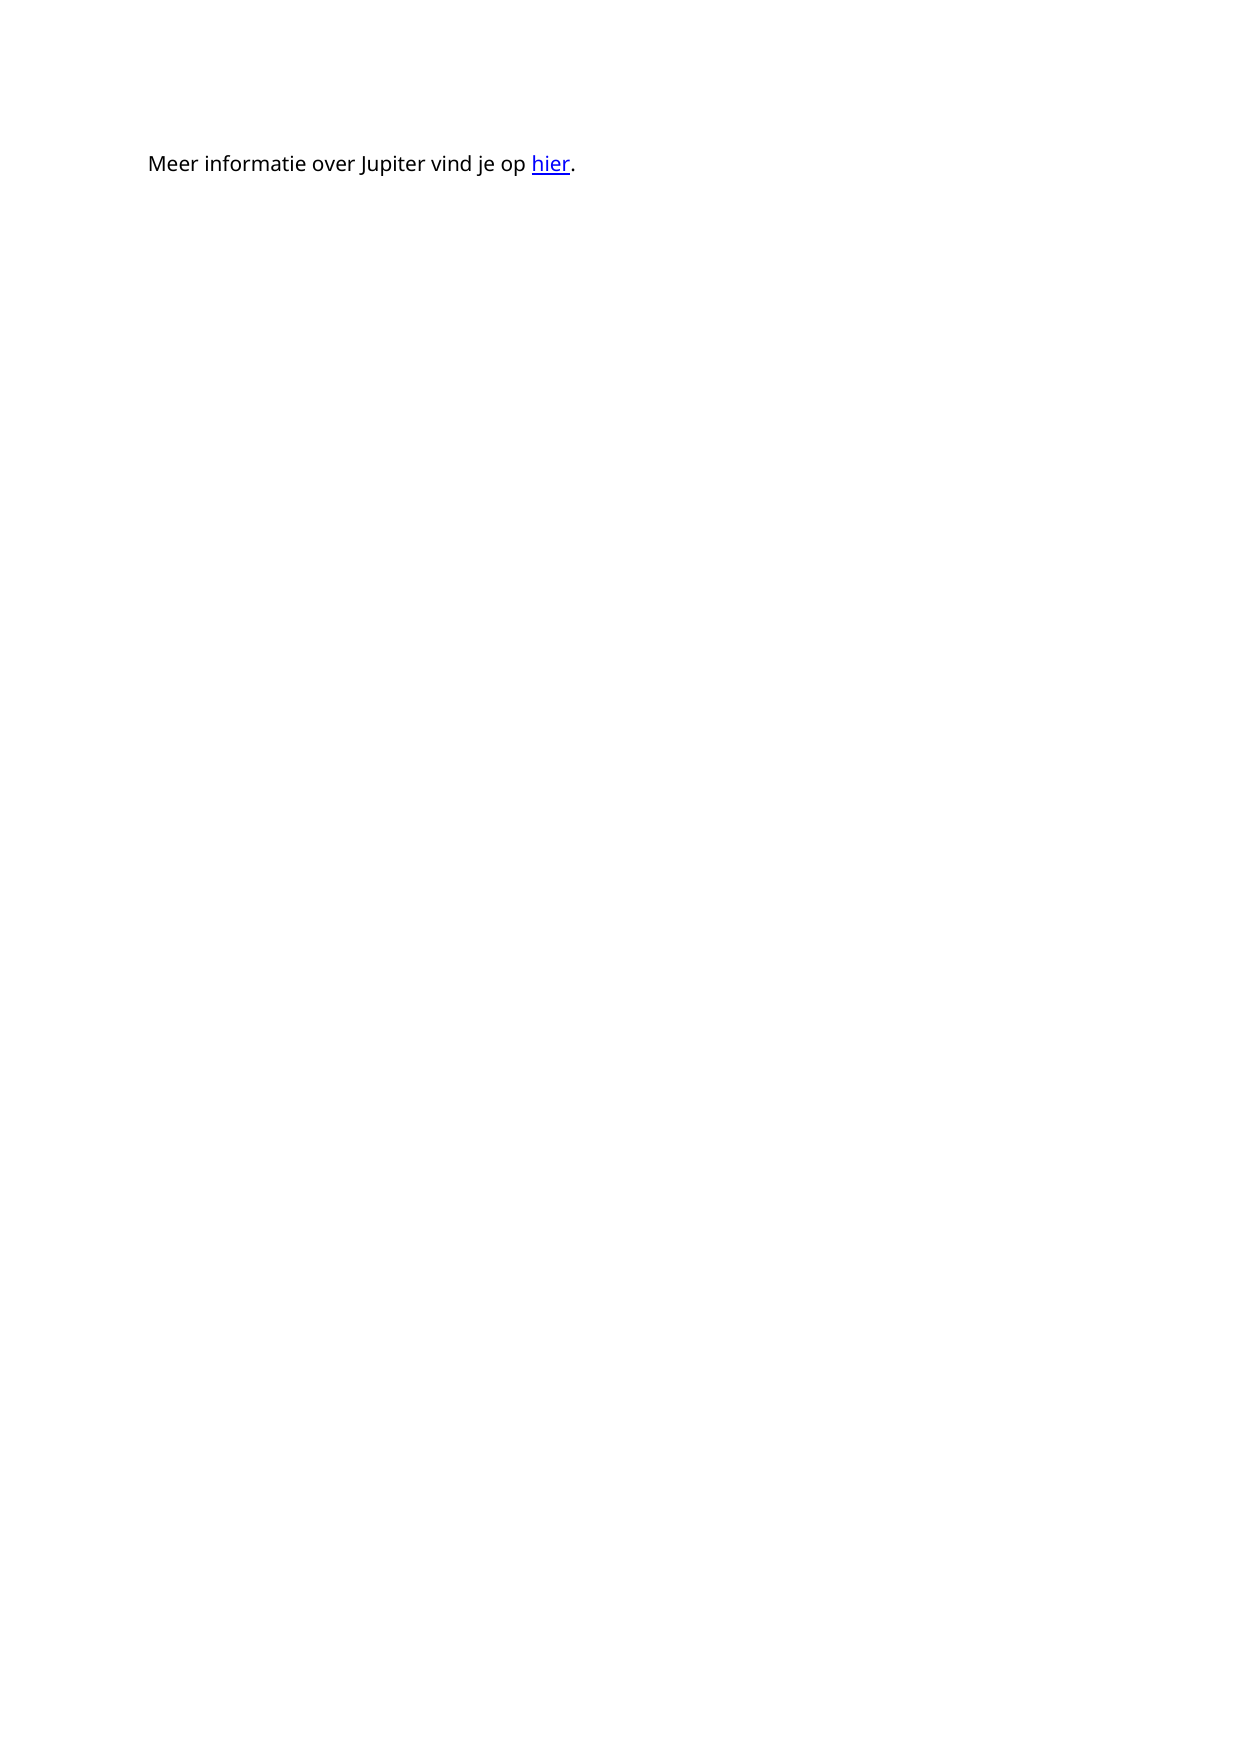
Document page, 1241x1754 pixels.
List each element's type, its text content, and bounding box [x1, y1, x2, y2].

table_cell Meer informatie over Jupiter vind je op hier. [146, 148, 1100, 179]
